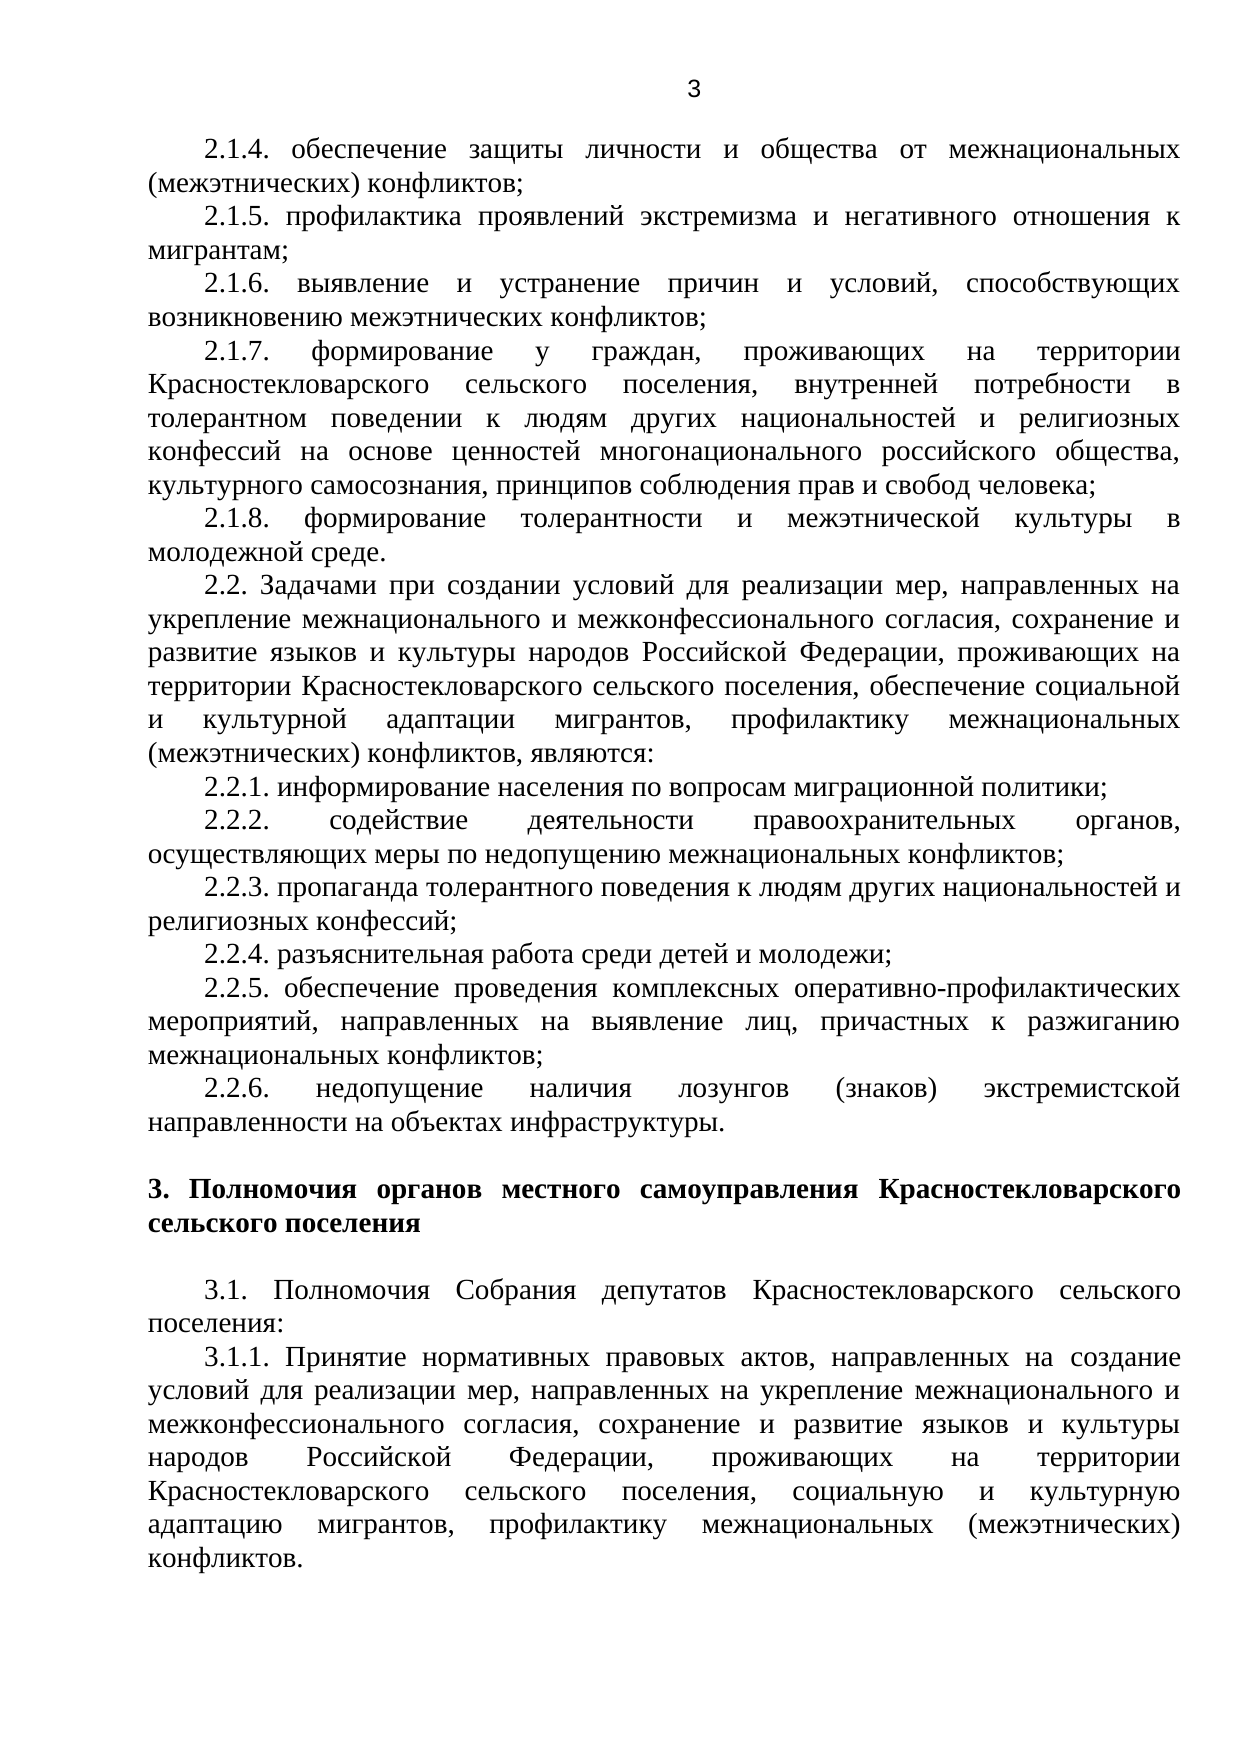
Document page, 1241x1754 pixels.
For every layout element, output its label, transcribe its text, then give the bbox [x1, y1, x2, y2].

text 2.1.7. формирование у граждан, проживающих на территории Красностекловарского сельского поселения, внутренней потребности в толерантном поведении к людям других национальностей и религиозных конфессий на основе ценностей многонационального российского общества, культурного самосознания, принципов соблюдения прав и свобод человека; [148, 333, 1181, 500]
text 2.2.2. содействие деятельности правоохранительных органов, осуществляющих меры по недопущению межнациональных конфликтов; [148, 802, 1181, 869]
text 2.2.4. разъяснительная работа среди детей и молодежи; [148, 936, 1181, 970]
text 2.1.6. выявление и устранение причин и условий, способствующих возникновению межэтнических конфликтов; [148, 266, 1181, 333]
text 2.2.1. информирование населения по вопросам миграционной политики; [148, 769, 1181, 802]
text 2.1.4. обеспечение защиты личности и общества от межнациональных (межэтнических) конфликтов; [148, 131, 1181, 198]
text 2.2. Задачами при создании условий для реализации мер, направленных на укрепление межнационального и межконфессионального согласия, сохранение и развитие языков и культуры народов Российской Федерации, проживающих на территории Красностекловарского сельского поселения, обеспечение социальной и культурной адаптации мигрантов, профилактику межнациональных (межэтнических) конфликтов, являются: [148, 567, 1181, 769]
text 2.2.6. недопущение наличия лозунгов (знаков) экстремистской направленности на объектах инфраструктуры. [148, 1071, 1181, 1138]
text 3.1. Полномочия Собрания депутатов Красностекловарского сельского поселения: [148, 1272, 1181, 1339]
text 2.1.8. формирование толерантности и межэтнической культуры в молодежной среде. [148, 500, 1181, 567]
text 2.1.5. профилактика проявлений экстремизма и негативного отношения к мигрантам; [148, 198, 1181, 266]
text 3.1.1. Принятие нормативных правовых актов, направленных на создание условий для реализации мер, направленных на укрепление межнационального и межконфессионального согласия, сохранение и развитие языков и культуры народов Российской Федерации, проживающих на территории Красностекловарского сельского поселения, социальную и культурную адаптацию мигрантов, профилактику межнациональных (межэтнических) конфликтов. [148, 1339, 1181, 1574]
text 2.2.3. пропаганда толерантного поведения к людям других национальностей и религиозных конфессий; [148, 869, 1181, 936]
text 3. Полномочия органов местного самоуправления Красностекловарского сельского поселения [148, 1171, 1181, 1238]
text 2.2.5. обеспечение проведения комплексных оперативно-профилактических мероприятий, направленных на выявление лиц, причастных к разжиганию межнациональных конфликтов; [148, 970, 1181, 1071]
